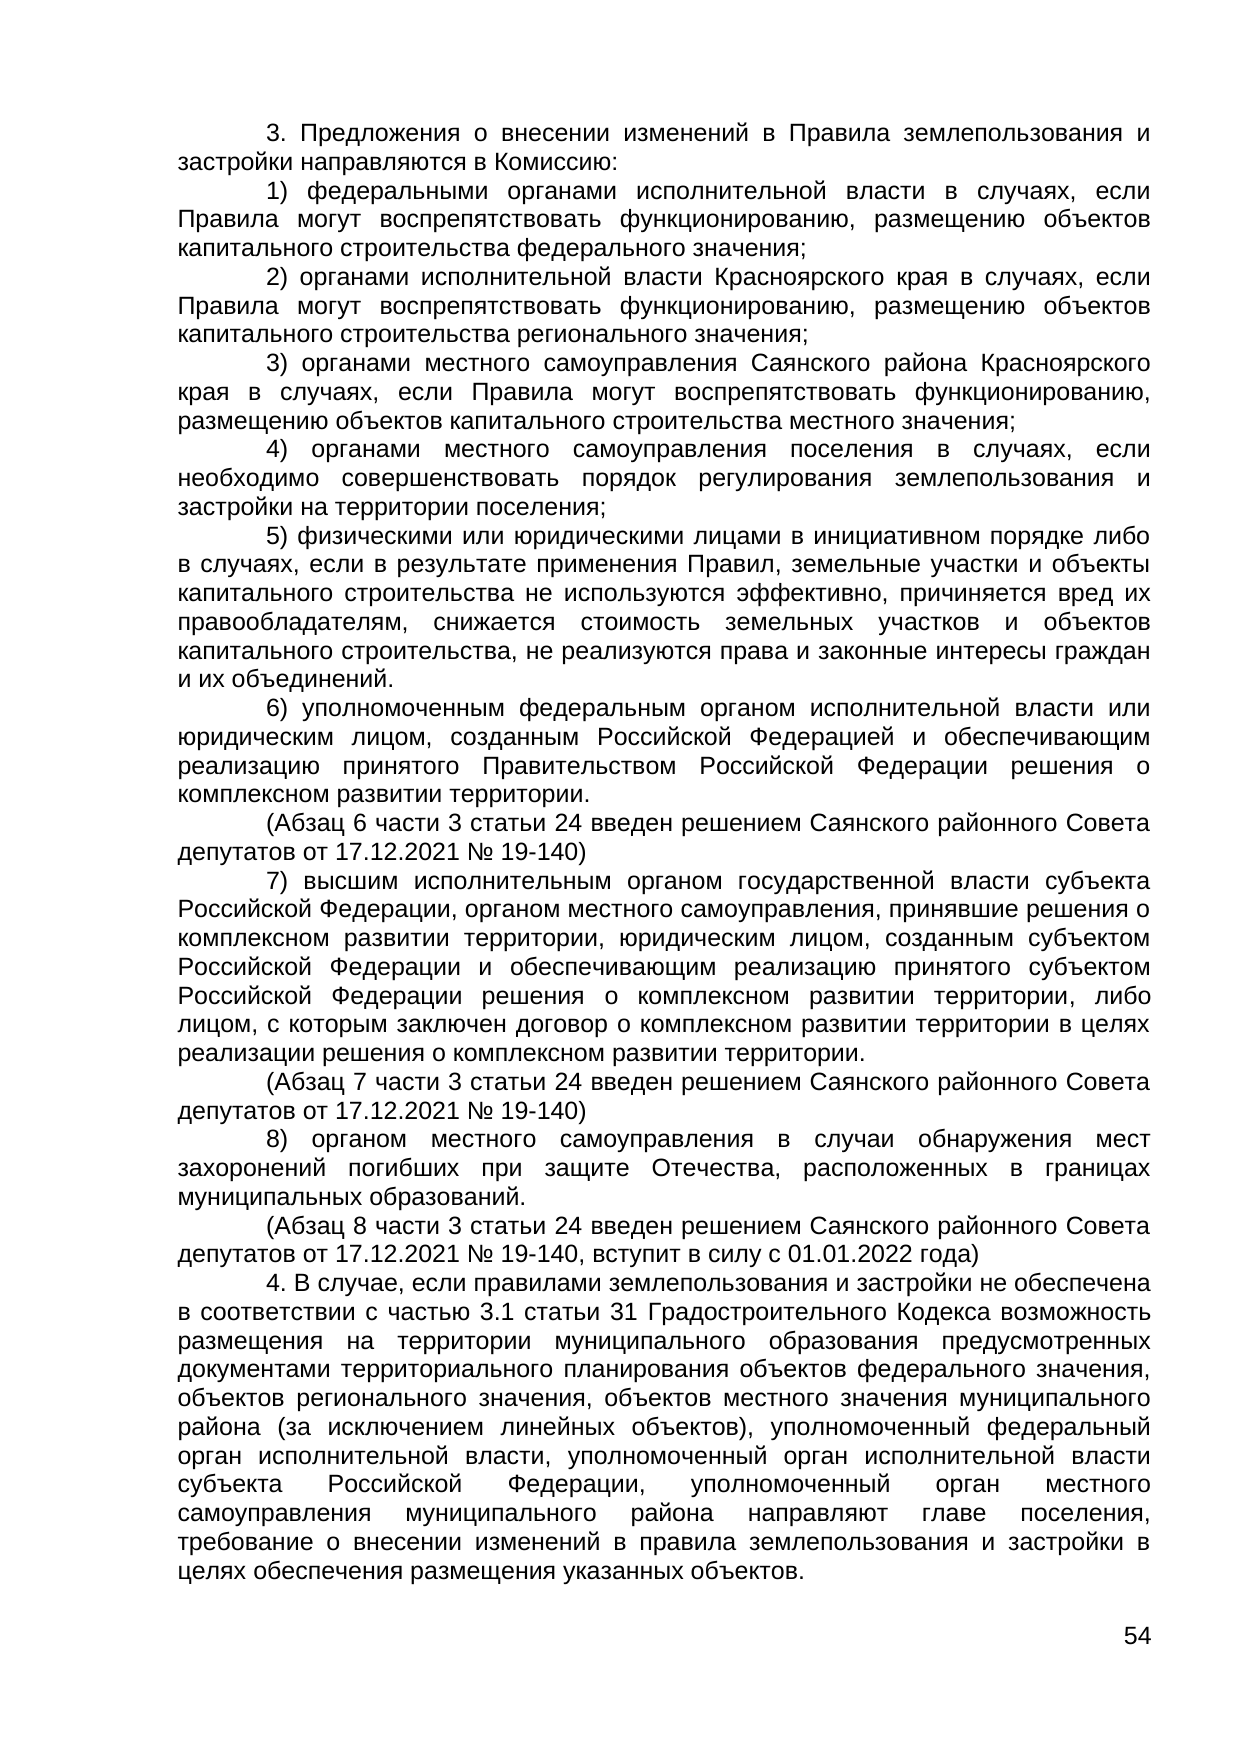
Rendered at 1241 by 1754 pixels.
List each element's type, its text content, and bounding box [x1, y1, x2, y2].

text (Абзац 8 части 3 статьи 24 введен решением Саянского районного Совета депутатов от 17.12.2021 № 19-140, вступит в силу с 01.01.2022 года) [177, 1211, 1152, 1268]
text 5) физическими или юридическими лицами в инициативном порядке либо в случаях, если в результате применения Правил, земельные участки и объекты капитального строительства не используются эффективно, причиняется вред их правообладателям, снижается стоимость земельных участков и объектов капитального строительства, не реализуются права и законные интересы граждан и их объединений. [177, 521, 1152, 693]
text 7) высшим исполнительным органом государственной власти субъекта Российской Федерации, органом местного самоуправления, принявшие решения о комплексном развитии территории, юридическим лицом, созданным субъектом Российской Федерации и обеспечивающим реализацию принятого субъектом Российской Федерации решения о комплексном развитии территории, либо лицом, с которым заключен договор о комплексном развитии территории в целях реализации решения о комплексном развитии территории. [177, 866, 1152, 1067]
text 2) органами исполнительной власти Красноярского края в случаях, если Правила могут воспрепятствовать функционированию, размещению объектов капитального строительства регионального значения; [177, 262, 1152, 348]
text 4) органами местного самоуправления поселения в случаях, если необходимо совершенствовать порядок регулирования землепользования и застройки на территории поселения; [177, 434, 1152, 521]
text 8) органом местного самоуправления в случаи обнаружения мест захоронений погибших при защите Отечества, расположенных в границах муниципальных образований. [177, 1124, 1152, 1211]
text (Абзац 6 части 3 статьи 24 введен решением Саянского районного Совета депутатов от 17.12.2021 № 19-140) [177, 808, 1152, 866]
text 4. В случае, если правилами землепользования и застройки не обеспечена в соответствии с частью 3.1 статьи 31 Градостроительного Кодекса возможность размещения на территории муниципального образования предусмотренных документами территориального планирования объектов федерального значения, объектов регионального значения, объектов местного значения муниципального района (за исключением линейных объектов), уполномоченный федеральный орган исполнительной власти, уполномоченный орган исполнительной власти субъекта Российской Федерации, уполномоченный орган местного самоуправления муниципального района направляют главе поселения, требование о внесении изменений в правила землепользования и застройки в целях обеспечения размещения указанных объектов. [177, 1268, 1152, 1584]
text (Абзац 7 части 3 статьи 24 введен решением Саянского районного Совета депутатов от 17.12.2021 № 19-140) [177, 1067, 1152, 1124]
text 1) федеральными органами исполнительной власти в случаях, если Правила могут воспрепятствовать функционированию, размещению объектов капитального строительства федерального значения; [177, 176, 1152, 262]
text 3) органами местного самоуправления Саянского района Красноярского края в случаях, если Правила могут воспрепятствовать функционированию, размещению объектов капитального строительства местного значения; [177, 348, 1152, 434]
text 6) уполномоченным федеральным органом исполнительной власти или юридическим лицом, созданным Российской Федерацией и обеспечивающим реализацию принятого Правительством Российской Федерации решения о комплексном развитии территории. [177, 693, 1152, 808]
text 3. Предложения о внесении изменений в Правила землепользования и застройки направляются в Комиссию: [177, 118, 1152, 176]
